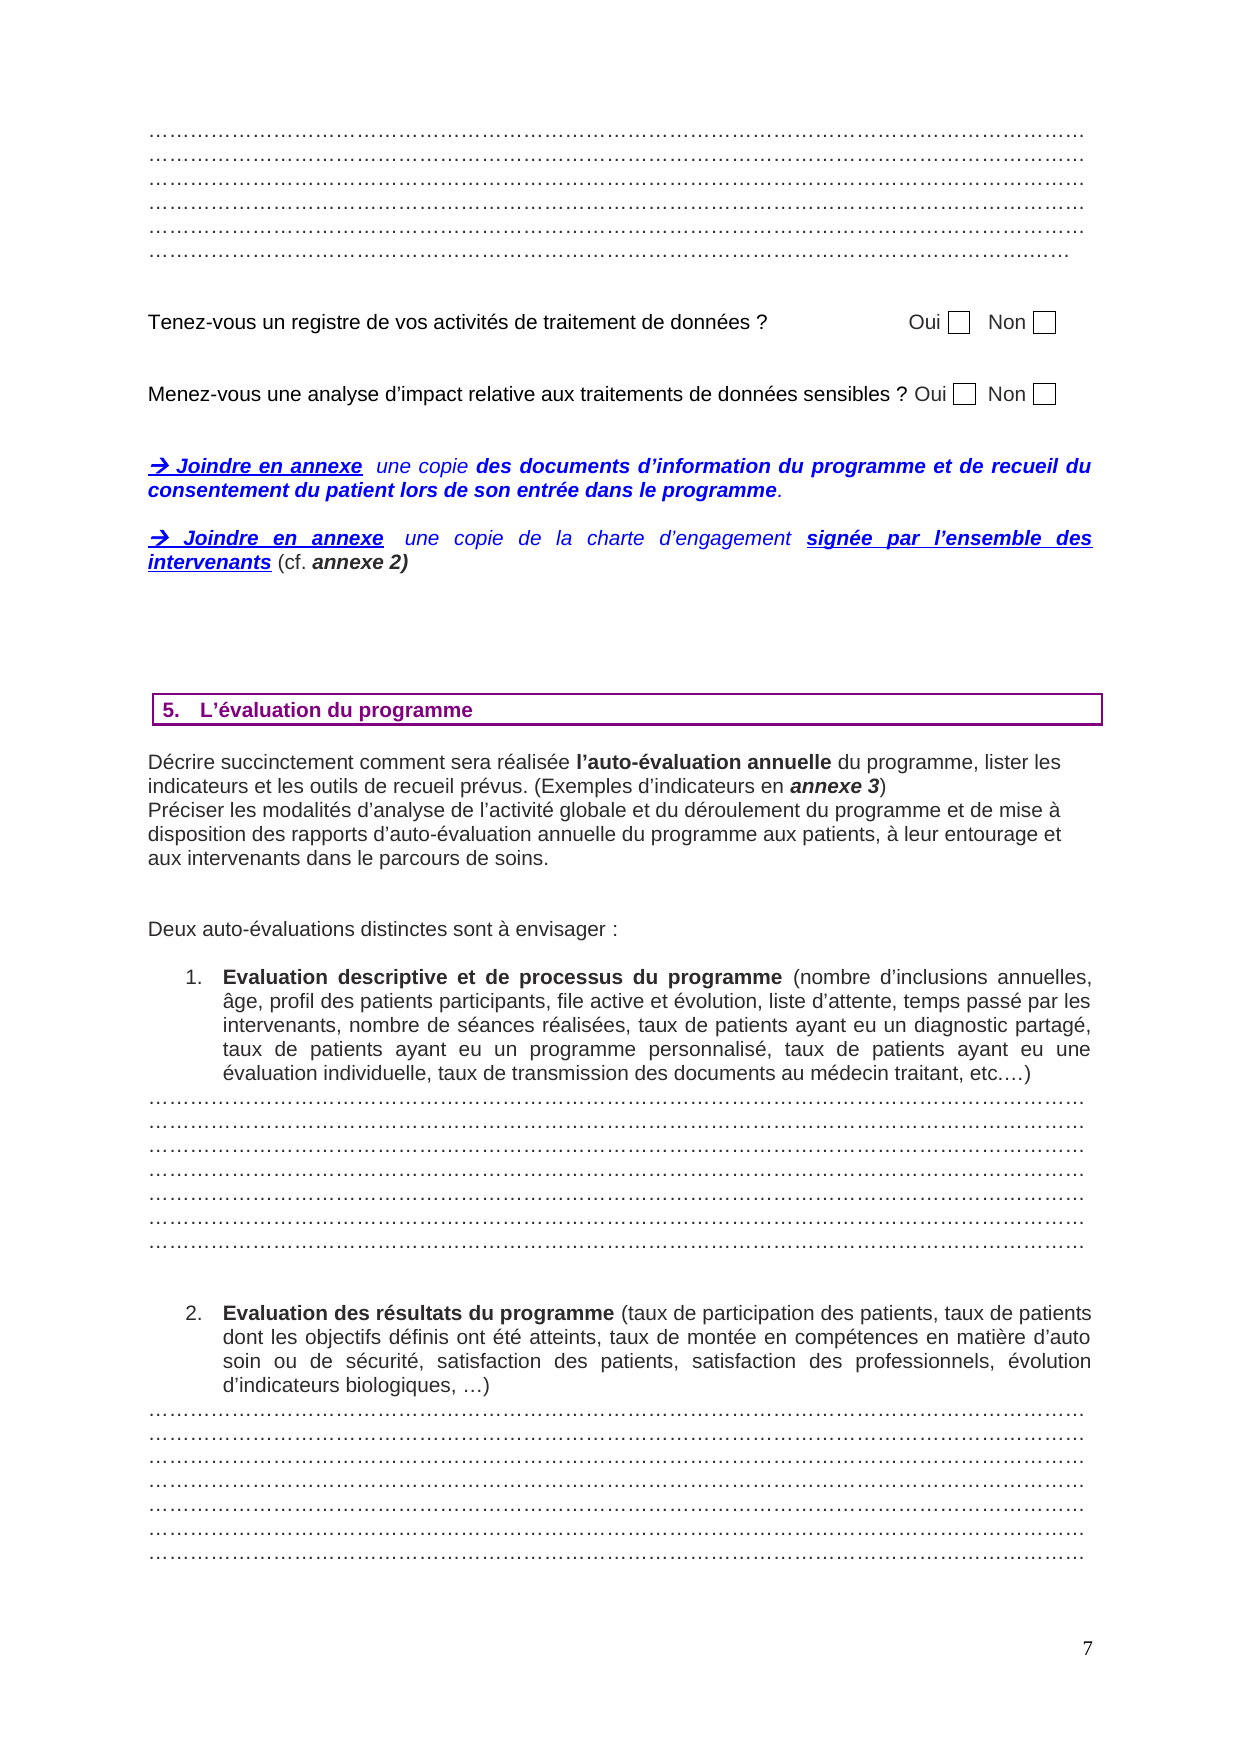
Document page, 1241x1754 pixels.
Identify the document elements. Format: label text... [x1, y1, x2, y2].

text Joindre en annexe une copie des documents d’information du programme et de recueil du consentement du patient lors de son entrée dans le programme. [148, 453, 1092, 502]
text Tenez-vous un registre de vos activités de traitement de données ? Oui Non [148, 310, 1092, 334]
list Evaluation des résultats du programme (taux de participation des patients, taux de patients dont les objectifs définis ont été atteints, taux de montée en compétences en matière d’auto soin ou de sécurité, satisfaction des patients, satisfaction des professionnels, évolution d’indicateurs biologiques, …) [185, 1301, 1092, 1396]
text ……………………………………………………………………………………………………………………………………………………………………………………………………………………………………………………………………………………………………………………………………………………………………………………………………………………………………………………………………………………………………………………………………………………………………………………………………………………… [148, 1396, 1092, 1516]
text Joindre en annexe une copie de la charte d’engagement signée par l’ensemble des intervenants (cf. annexe 2) [148, 526, 1092, 573]
text Menez-vous une analyse d’impact relative aux traitements de données sensibles ? Oui Non [148, 382, 1092, 406]
text Deux auto-évaluations distinctes sont à envisager : [148, 917, 1092, 941]
text Décrire succinctement comment sera réalisée l’auto-évaluation annuelle du programme, lister les indicateurs et les outils de recueil prévus. (Exemples d’indicateurs en annexe 3) [148, 749, 1092, 797]
text Préciser les modalités d’analyse de l’activité globale et du déroulement du programme et de mise à disposition des rapports d’auto-évaluation annuelle du programme aux patients, à leur entourage et aux intervenants dans le parcours de soins. [148, 797, 1092, 869]
text ……………………………………………………………………………………………………………………………………………………………………………………………………………………………………………………………………………………………………………………………………………………………………………………………………………………………………………………………………………………………………………………………………………………………………………………………………………………… [148, 1085, 1092, 1205]
list L’évaluation du programme [154, 695, 1101, 723]
text ……………………………………………………………………………………………………………………………………………………………………………………………………………………………………………… [148, 1205, 1092, 1253]
text ……………………………………………………………………………………………………………………………………………………………………………………………………………………………………………… [148, 1516, 1092, 1564]
list Evaluation descriptive et de processus du programme (nombre d’inclusions annuelles, âge, profil des patients participants, file active et évolution, liste d’attente, temps passé par les intervenants, nombre de séances réalisées, taux de patients ayant eu un diagnostic partagé, taux de patients ayant eu un programme personnalisé, taux de patients ayant eu une évaluation individuelle, taux de transmission des documents au médecin traitant, etc.…) [185, 965, 1092, 1085]
